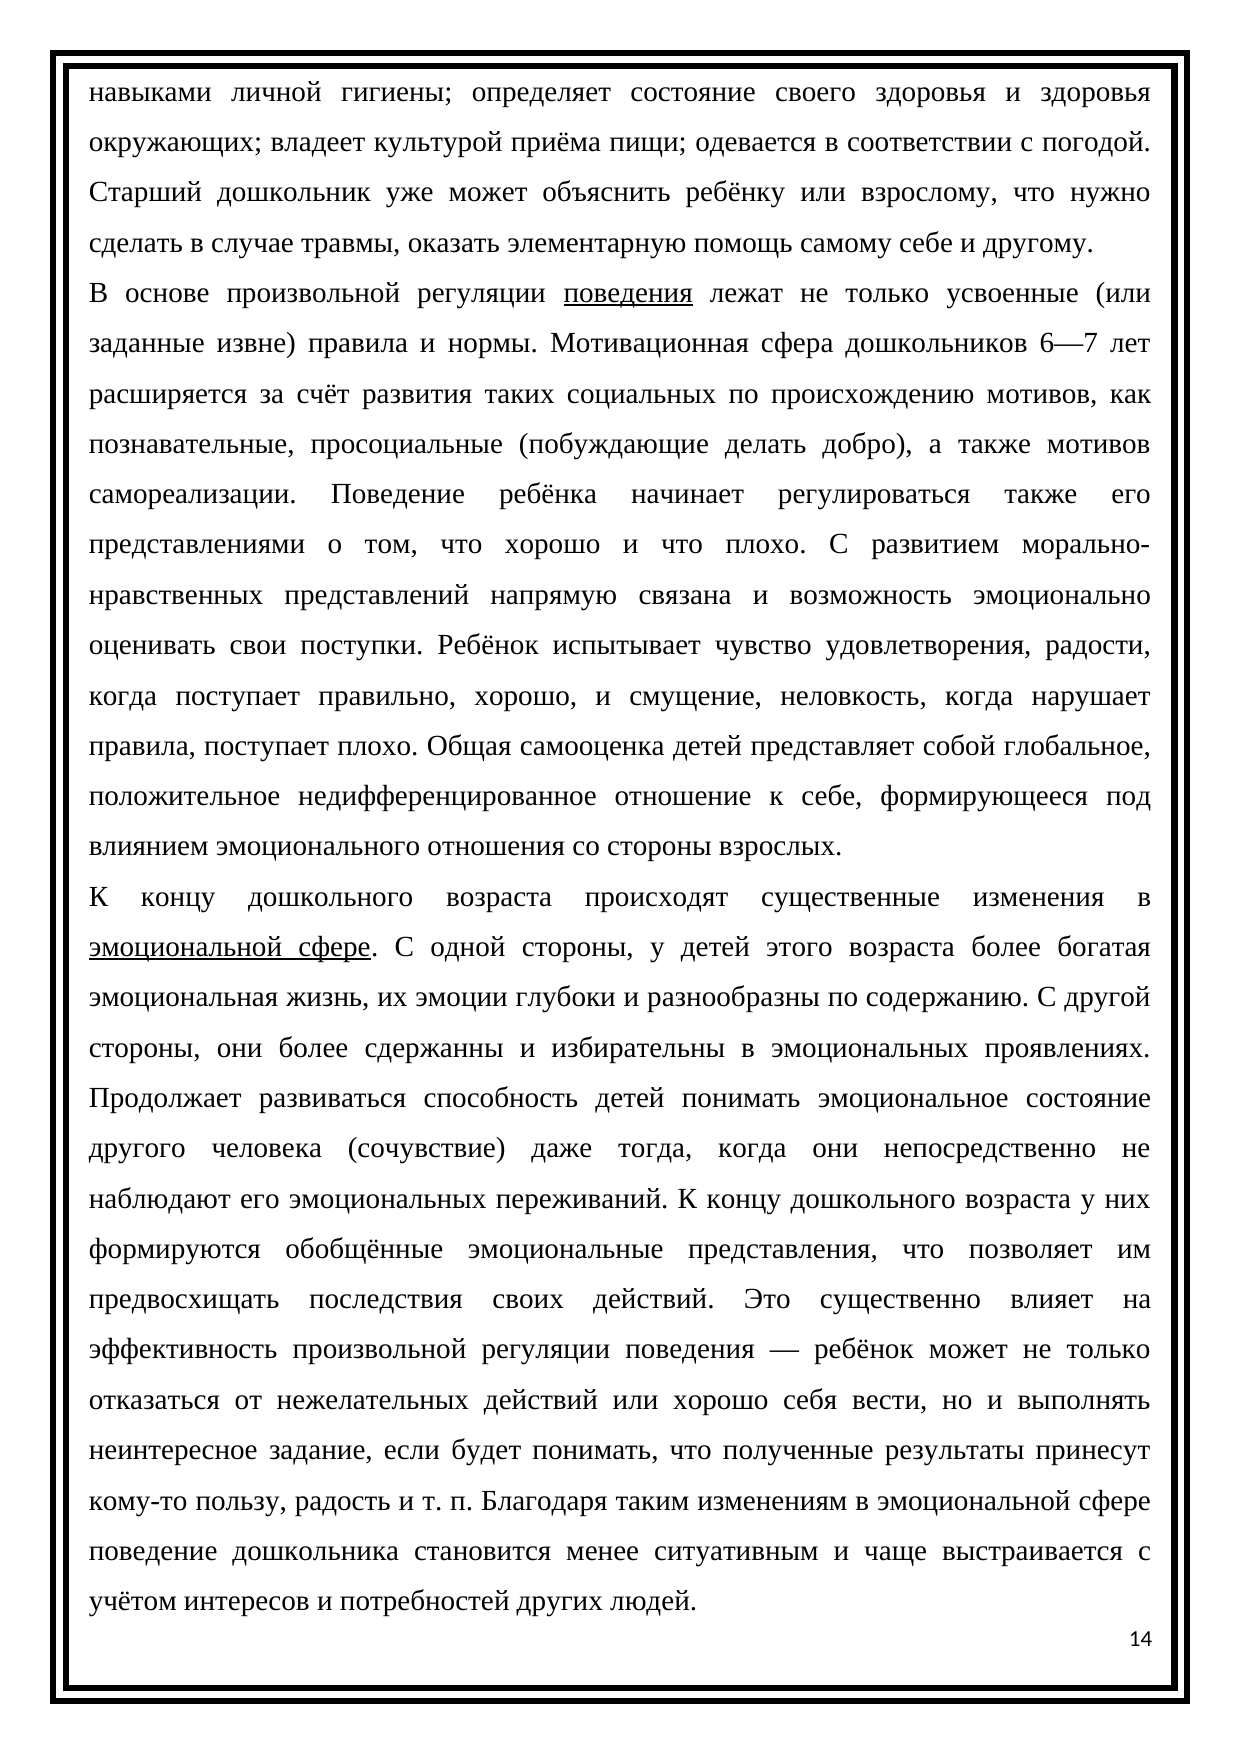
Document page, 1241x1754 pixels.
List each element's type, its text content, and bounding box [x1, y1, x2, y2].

text В основе произвольной регуляции поведения лежат не только усвоенные (или заданные извне) правила и нормы. Мотивационная сфера дошкольников 6—7 лет расширяется за счёт развития таких социальных по происхождению мотивов, как познавательные, просоциальные (побуждающие делать добро), а также мотивов самореализации. Поведение ребёнка начинает регулироваться также его представлениями о том, что хорошо и что плохо. С развитием морально-нравственных представлений напрямую связана и возможность эмоционально оценивать свои поступки. Ребёнок испытывает чувство удовлетворения, радости, когда поступает правильно, хорошо, и смущение, неловкость, когда нарушает правила, поступает плохо. Общая самооценка детей представляет собой глобальное, положительное недифференцированное отношение к себе, формирующееся под влиянием эмоционального отношения со стороны взрослых. [88, 275, 1152, 862]
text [88, 74, 1152, 258]
text К концу дошкольного возраста происходят существенные изменения в эмоциональной сфере. С одной стороны, у детей этого возраста более богатая эмоциональная жизнь, их эмоции глубоки и разнообразны по содержанию. С другой стороны, они более сдержанны и избирательны в эмоциональных проявлениях. Продолжает развиваться способность детей понимать эмоциональное состояние другого человека (сочувствие) даже тогда, когда они непосредственно не наблюдают его эмоциональных переживаний. К концу дошкольного возраста у них формируются обобщённые эмоциональные представления, что позволяет им предвосхищать последствия своих действий. Это существенно влияет на эффективность произвольной регуляции поведения — ребёнок может не только отказаться от нежелательных действий или хорошо себя вести, но и выполнять неинтересное задание, если будет понимать, что полученные результаты принесут кому-то пользу, радость и т. п. Благодаря таким изменениям в эмоциональной сфере поведение дошкольника становится менее ситуативным и чаще выстраивается с учётом интересов и потребностей других людей. [88, 879, 1152, 1617]
